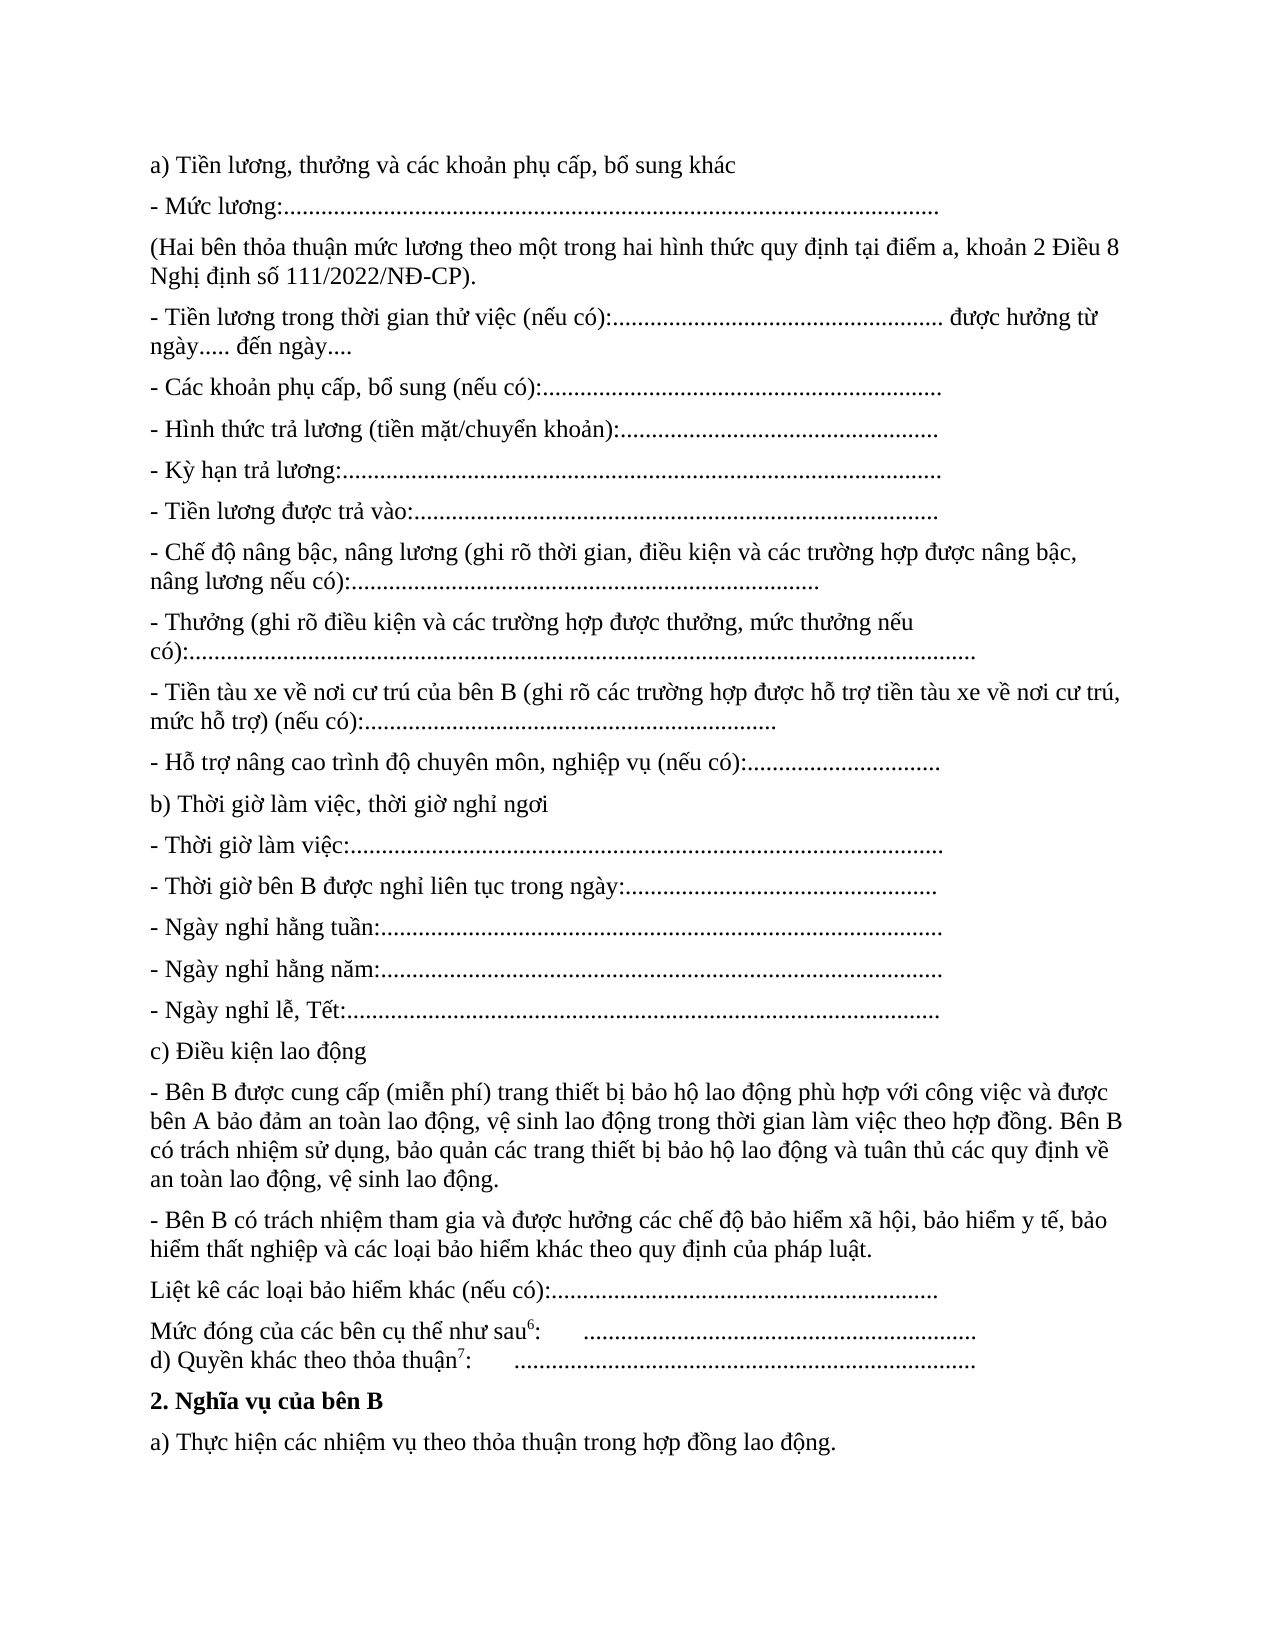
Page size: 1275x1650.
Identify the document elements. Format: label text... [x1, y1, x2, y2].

text - Mức lương:......................................................................................................... [150, 191, 1125, 220]
text - Thưởng (ghi rõ điều kiện và các trường hợp được thưởng, mức thưởng nếu có):.............................................................................................................................. [150, 607, 1125, 665]
text - Ngày nghỉ lễ, Tết:............................................................................................... [150, 995, 1125, 1024]
text 2. Nghĩa vụ của bên B [150, 1386, 1125, 1415]
text - Kỳ hạn trả lương:................................................................................................ [150, 455, 1125, 484]
text - Thời giờ bên B được nghỉ liên tục trong ngày:.................................................. [150, 871, 1125, 900]
text - Ngày nghỉ hằng năm:.......................................................................................... [150, 954, 1125, 982]
text - Tiền tàu xe về nơi cư trú của bên B (ghi rõ các trường hợp được hỗ trợ tiền tàu xe về nơi cư trú, mức hỗ trợ) (nếu có):.................................................................. [150, 677, 1125, 735]
text d) Quyền khác theo thỏa thuận7:[19].......................................................................... [150, 1345, 1125, 1374]
text - Thời giờ làm việc:............................................................................................... [150, 830, 1125, 859]
text - Hình thức trả lương (tiền mặt/chuyển khoản):................................................... [150, 414, 1125, 442]
text - Bên B có trách nhiệm tham gia và được hưởng các chế độ bảo hiểm xã hội, bảo hiểm y tế, bảo hiểm thất nghiệp và các loại bảo hiểm khác theo quy định của pháp luật. [150, 1205, 1125, 1262]
text - Chế độ nâng bậc, nâng lương (ghi rõ thời gian, điều kiện và các trường hợp được nâng bậc, nâng lương nếu có):........................................................................... [150, 537, 1125, 595]
text Mức đóng của các bên cụ thể như sau6:[18]............................................................... [150, 1316, 1125, 1345]
text b) Thời giờ làm việc, thời giờ nghỉ ngơi [150, 789, 1125, 817]
text - Tiền lương được trả vào:.................................................................................... [150, 496, 1125, 525]
text c) Điều kiện lao động [150, 1036, 1125, 1065]
text - Các khoản phụ cấp, bổ sung (nếu có):................................................................ [150, 372, 1125, 401]
text - Bên B được cung cấp (miễn phí) trang thiết bị bảo hộ lao động phù hợp với công việc và được bên A bảo đảm an toàn lao động, vệ sinh lao động trong thời gian làm việc theo hợp đồng. Bên B có trách nhiệm sử dụng, bảo quản các trang thiết bị bảo hộ lao động và tuân thủ các quy định về an toàn lao động, vệ sinh lao động. [150, 1077, 1125, 1192]
text (Hai bên thỏa thuận mức lương theo một trong hai hình thức quy định tại điểm a, khoản 2 Điều 8 Nghị định số 111/2022/NĐ-CP). [150, 232, 1125, 290]
text Liệt kê các loại bảo hiểm khác (nếu có):.............................................................. [150, 1275, 1125, 1304]
text - Tiền lương trong thời gian thử việc (nếu có):..................................................... được hưởng từ ngày..... đến ngày.... [150, 302, 1125, 360]
text a) Tiền lương, thưởng và các khoản phụ cấp, bổ sung khác [150, 150, 1125, 179]
text - Hỗ trợ nâng cao trình độ chuyên môn, nghiệp vụ (nếu có):............................... [150, 747, 1125, 776]
text a) Thực hiện các nhiệm vụ theo thỏa thuận trong hợp đồng lao động. [150, 1427, 1125, 1456]
text - Ngày nghỉ hằng tuần:.......................................................................................... [150, 912, 1125, 941]
